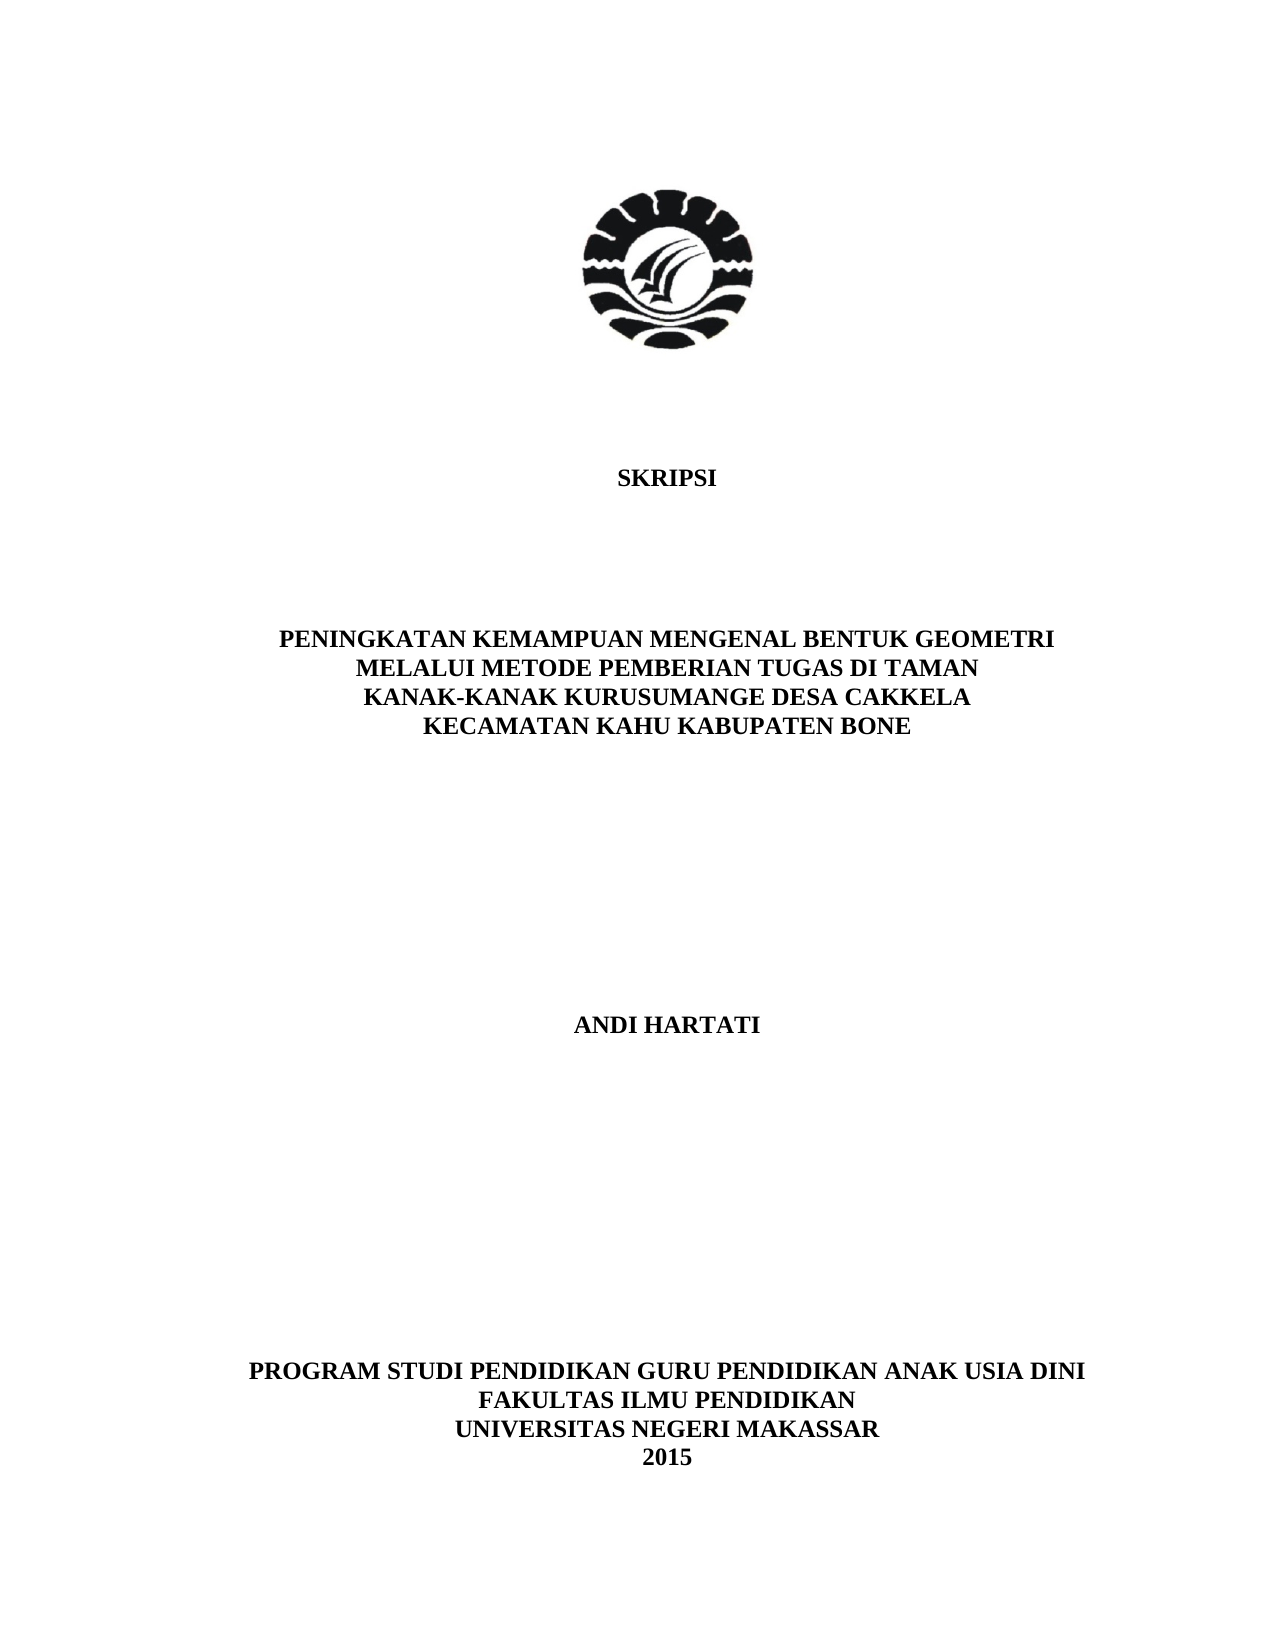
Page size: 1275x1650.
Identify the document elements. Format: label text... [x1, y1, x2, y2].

text PENINGKATAN KEMAMPUAN MENGENAL BENTUK GEOMETRI [236, 624, 1098, 653]
text PROGRAM STUDI PENDIDIKAN GURU PENDIDIKAN ANAK USIA DINI [236, 1356, 1098, 1385]
text MELALUI METODE PEMBERIAN TUGAS DI TAMAN [236, 653, 1098, 682]
text KANAK-KANAK KURUSUMANGE DESA CAKKELA [236, 682, 1098, 711]
subtitle ANDI HARTATI [236, 1010, 1098, 1038]
text UNIVERSITAS NEGERI MAKASSAR [236, 1414, 1098, 1442]
text KECAMATAN KAHU KABUPATEN BONE [236, 711, 1098, 739]
text SKRIPSI [236, 463, 1098, 492]
text 2015 [236, 1442, 1098, 1471]
text FAKULTAS ILMU PENDIDIKAN [236, 1385, 1098, 1414]
picture [569, 177, 765, 361]
